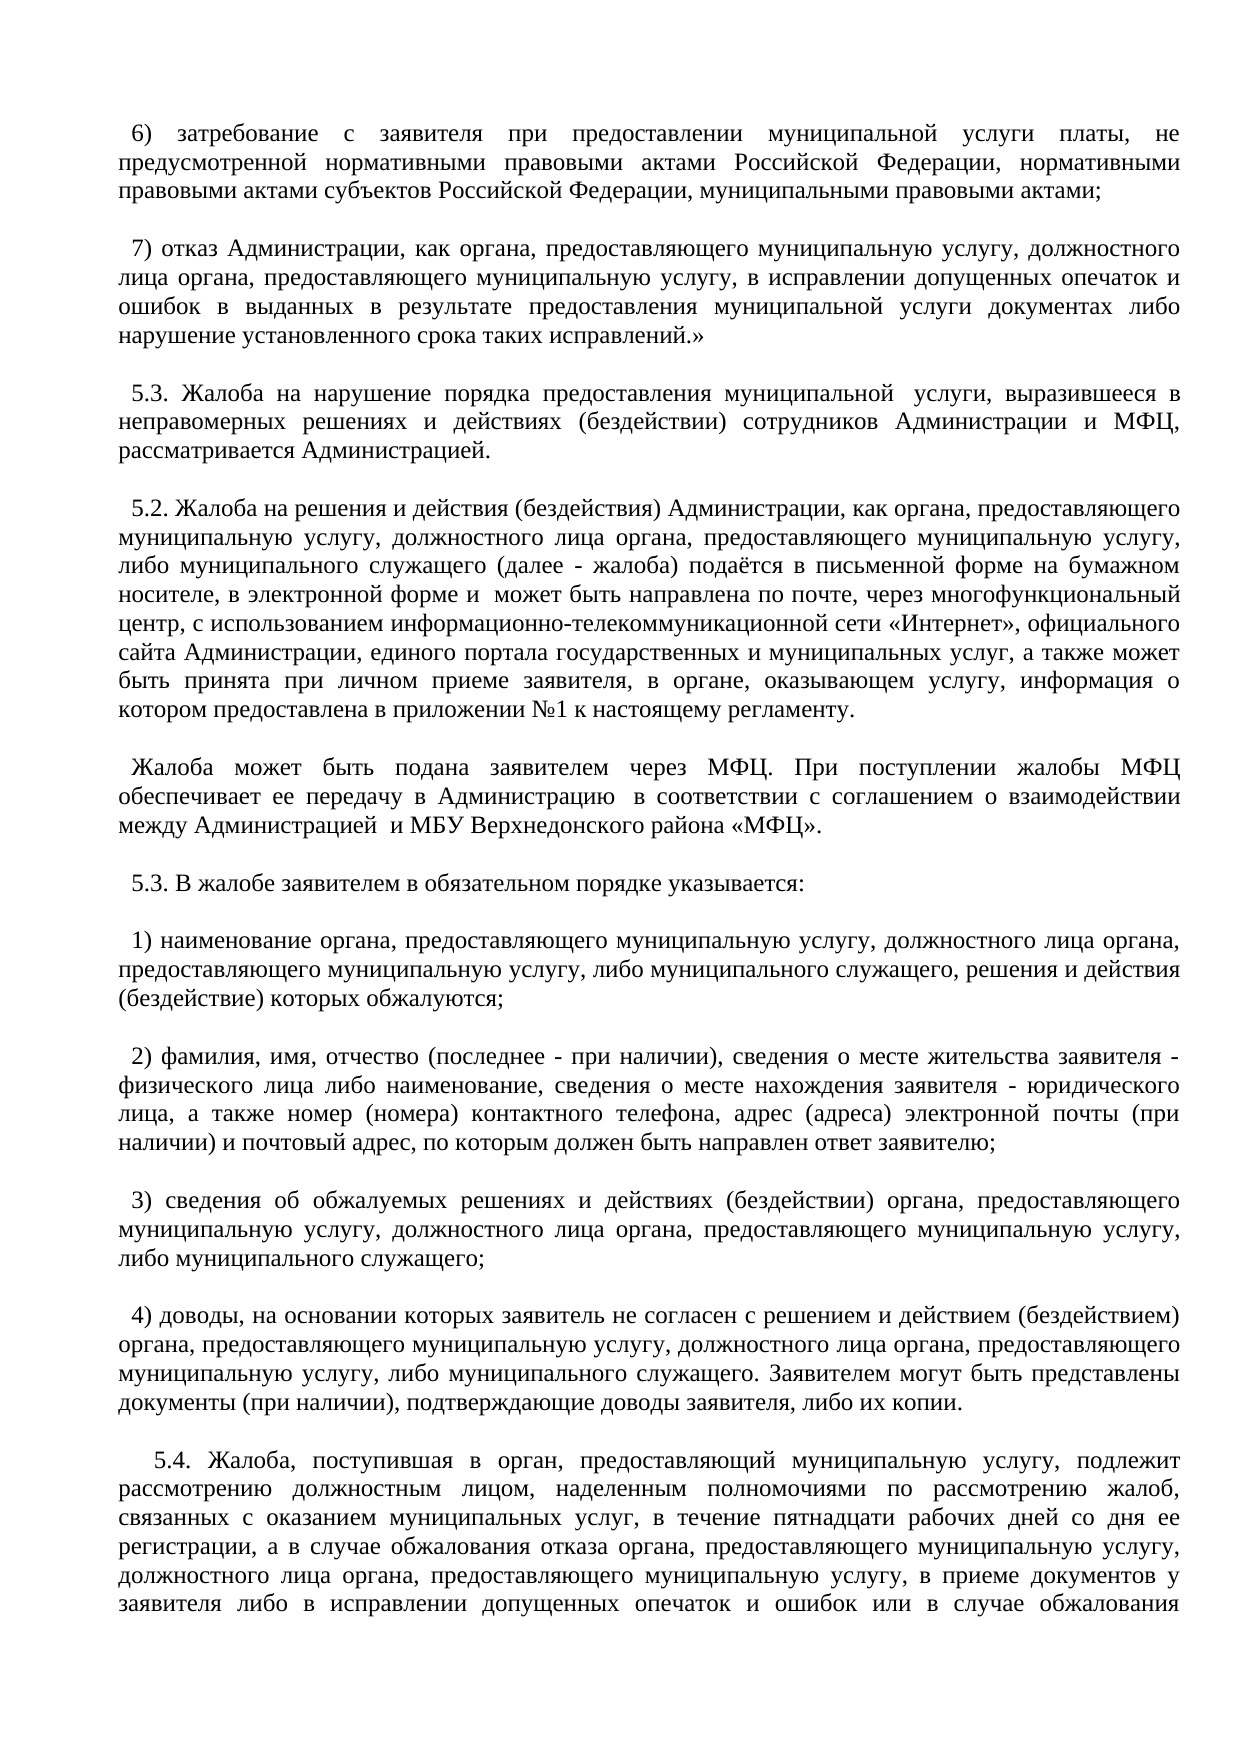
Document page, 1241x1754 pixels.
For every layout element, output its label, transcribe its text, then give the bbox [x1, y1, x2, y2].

text 3) сведения об обжалуемых решениях и действиях (бездействии) органа, предоставляющего муниципальную услугу, должностного лица органа, предоставляющего муниципальную услугу, либо муниципального служащего; [118, 1185, 1181, 1271]
text 5.3. Жалоба на нарушение порядка предоставления муниципальной услуги, выразившееся в неправомерных решениях и действиях (бездействии) сотрудников Администрации и МФЦ, рассматривается Администрацией. [118, 378, 1181, 464]
text 7) отказ Администрации, как органа, предоставляющего муниципальную услугу, должностного лица органа, предоставляющего муниципальную услугу, в исправлении допущенных опечаток и ошибок в выданных в результате предоставления муниципальной услуги документах либо нарушение установленного срока таких исправлений.» [118, 233, 1181, 348]
text 4) доводы, на основании которых заявитель не согласен с решением и действием (бездействием) органа, предоставляющего муниципальную услугу, должностного лица органа, предоставляющего муниципальную услугу, либо муниципального служащего. Заявителем могут быть представлены документы (при наличии), подтверждающие доводы заявителя, либо их копии. [118, 1301, 1181, 1416]
text 6) затребование с заявителя при предоставлении муниципальной услуги платы, не предусмотренной нормативными правовыми актами Российской Федерации, нормативными правовыми актами субъектов Российской Федерации, муниципальными правовыми актами; [118, 118, 1181, 204]
text Жалоба может быть подана заявителем через МФЦ. При поступлении жалобы МФЦ обеспечивает ее передачу в Администрацию в соответствии с соглашением о взаимодействии между Администрацией и МБУ Верхнедонского района «МФЦ». [118, 752, 1181, 838]
text 5.3. В жалобе заявителем в обязательном порядке указывается: [118, 868, 1181, 896]
text 2) фамилия, имя, отчество (последнее - при наличии), сведения о месте жительства заявителя - физического лица либо наименование, сведения о месте нахождения заявителя - юридического лица, а также номер (номера) контактного телефона, адрес (адреса) электронной почты (при наличии) и почтовый адрес, по которым должен быть направлен ответ заявителю; [118, 1041, 1181, 1156]
text 1) наименование органа, предоставляющего муниципальную услугу, должностного лица органа, предоставляющего муниципальную услугу, либо муниципального служащего, решения и действия (бездействие) которых обжалуются; [118, 926, 1181, 1012]
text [118, 1445, 1181, 1617]
text 5.2. Жалоба на решения и действия (бездействия) Администрации, как органа, предоставляющего муниципальную услугу, должностного лица органа, предоставляющего муниципальную услугу, либо муниципального служащего (далее - жалоба) подаётся в письменной форме на бумажном носителе, в электронной форме и может быть направлена по почте, через многофункциональный центр, с использованием информационно-телекоммуникационной сети «Интернет», официального сайта Администрации, единого портала государственных и муниципальных услуг, а также может быть принята при личном приеме заявителя, в органе, оказывающем услугу, информация о котором предоставлена в приложении №1 к настоящему регламенту. [118, 493, 1181, 723]
